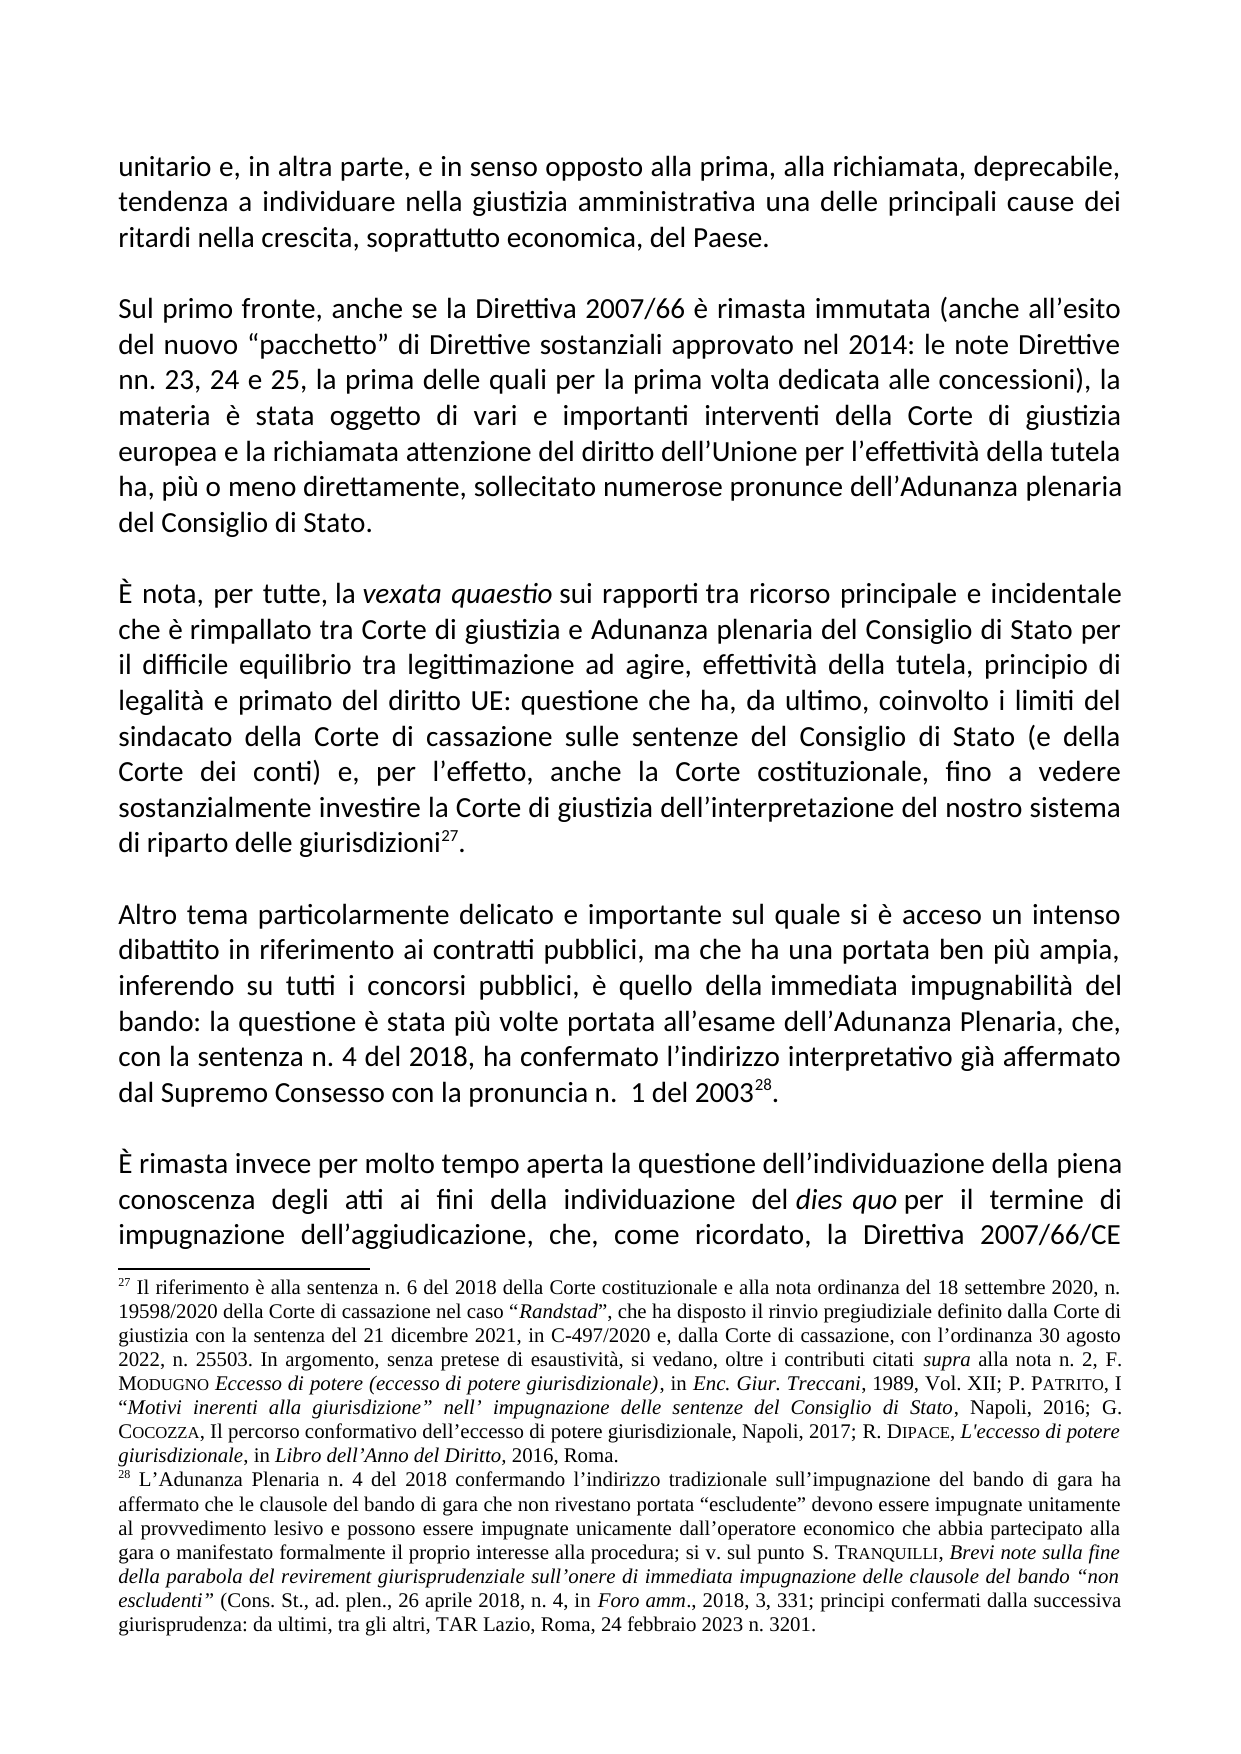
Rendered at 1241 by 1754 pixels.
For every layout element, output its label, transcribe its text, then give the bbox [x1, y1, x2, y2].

text Sul primo fronte, anche se la Direttiva 2007/66 è rimasta immutata (anche all’esito del nuovo “pacchetto” di Direttive sostanziali approvato nel 2014: le note Direttive nn. 23, 24 e 25, la prima delle quali per la prima volta dedicata alle concessioni), la materia è stata oggetto di vari e importanti interventi della Corte di giustizia europea e la richiamata attenzione del diritto dell’Unione per l’effettività della tutela ha, più o meno direttamente, sollecitato numerose pronunce dell’Adunanza plenaria del Consiglio di Stato. [118, 290, 1122, 539]
text Altro tema particolarmente delicato e importante sul quale si è acceso un intenso dibattito in riferimento ai contratti pubblici, ma che ha una portata ben più ampia, inferendo su tutti i concorsi pubblici, è quello della immediata impugnabilità del bando: la questione è stata più volte portata all’esame dell’Adunanza Plenaria, che, con la sentenza n. 4 del 2018, ha confermato l’indirizzo interpretativo già affermato dal Supremo Consesso con la pronuncia n. 1 del 2003. [118, 896, 1122, 1109]
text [118, 148, 1122, 254]
text È nota, per tutte, la vexata quaestio sui rapporti tra ricorso principale e incidentale che è rimpallato tra Corte di giustizia e Adunanza plenaria del Consiglio di Stato per il difficile equilibrio tra legittimazione ad agire, effettività della tutela, principio di legalità e primato del diritto UE: questione che ha, da ultimo, coinvolto i limiti del sindacato della Corte di cassazione sulle sentenze del Consiglio di Stato (e della Corte dei conti) e, per l’effetto, anche la Corte costituzionale, fino a vedere sostanzialmente investire la Corte di giustizia dell’interpretazione del nostro sistema di riparto delle giurisdizioni. [118, 575, 1122, 860]
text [118, 1145, 1122, 1252]
